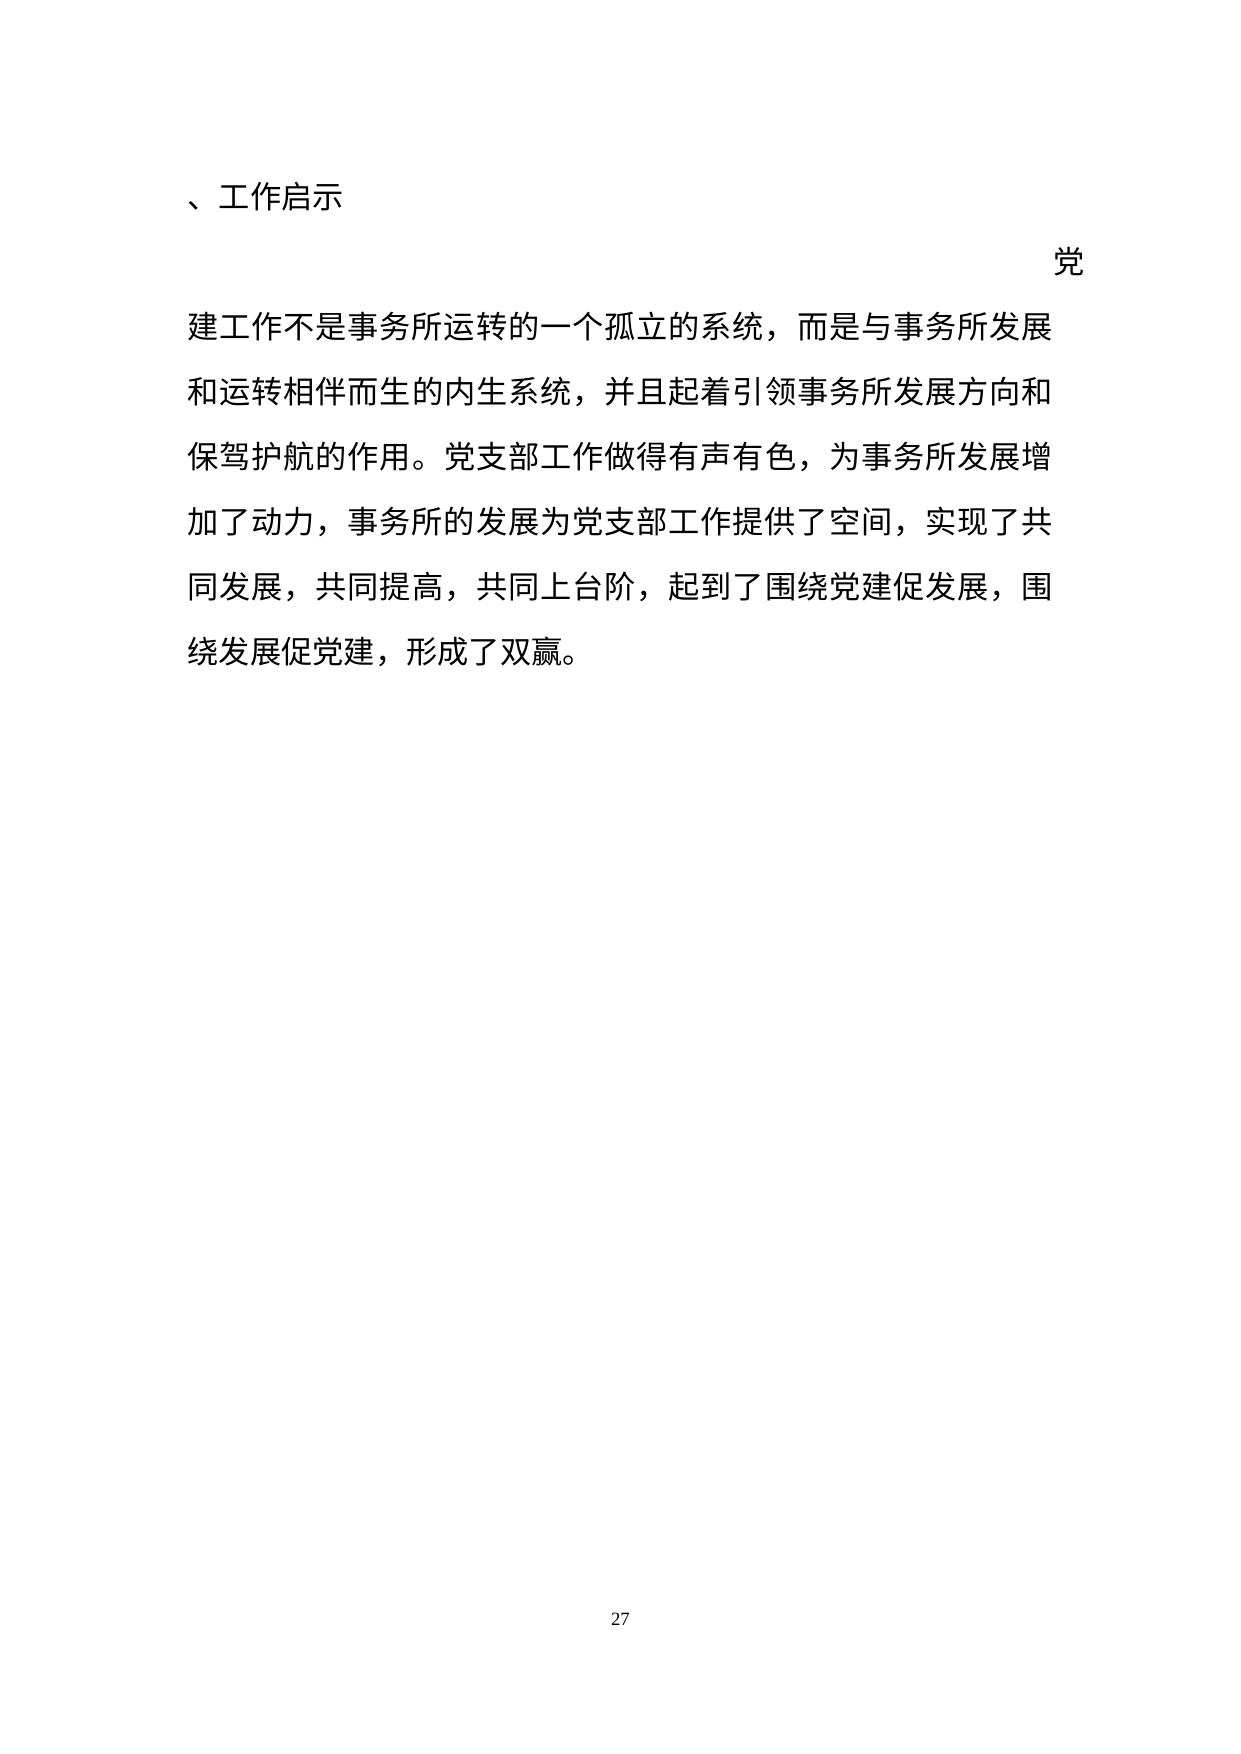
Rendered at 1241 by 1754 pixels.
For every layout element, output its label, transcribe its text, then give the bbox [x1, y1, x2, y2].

text 党建工作不是事务所运转的一个孤立的系统，而是与事务所发展和运转相伴而生的内生系统，并且起着引领事务所发展方向和保驾护航的作用。党支部工作做得有声有色，为事务所发展增加了动力，事务所的发展为党支部工作提供了空间，实现了共同发展，共同提高，共同上台阶，起到了围绕党建促发展，围绕发展促党建，形成了双赢。 [187, 227, 1053, 682]
text 三、工作启示 [187, 162, 1053, 227]
